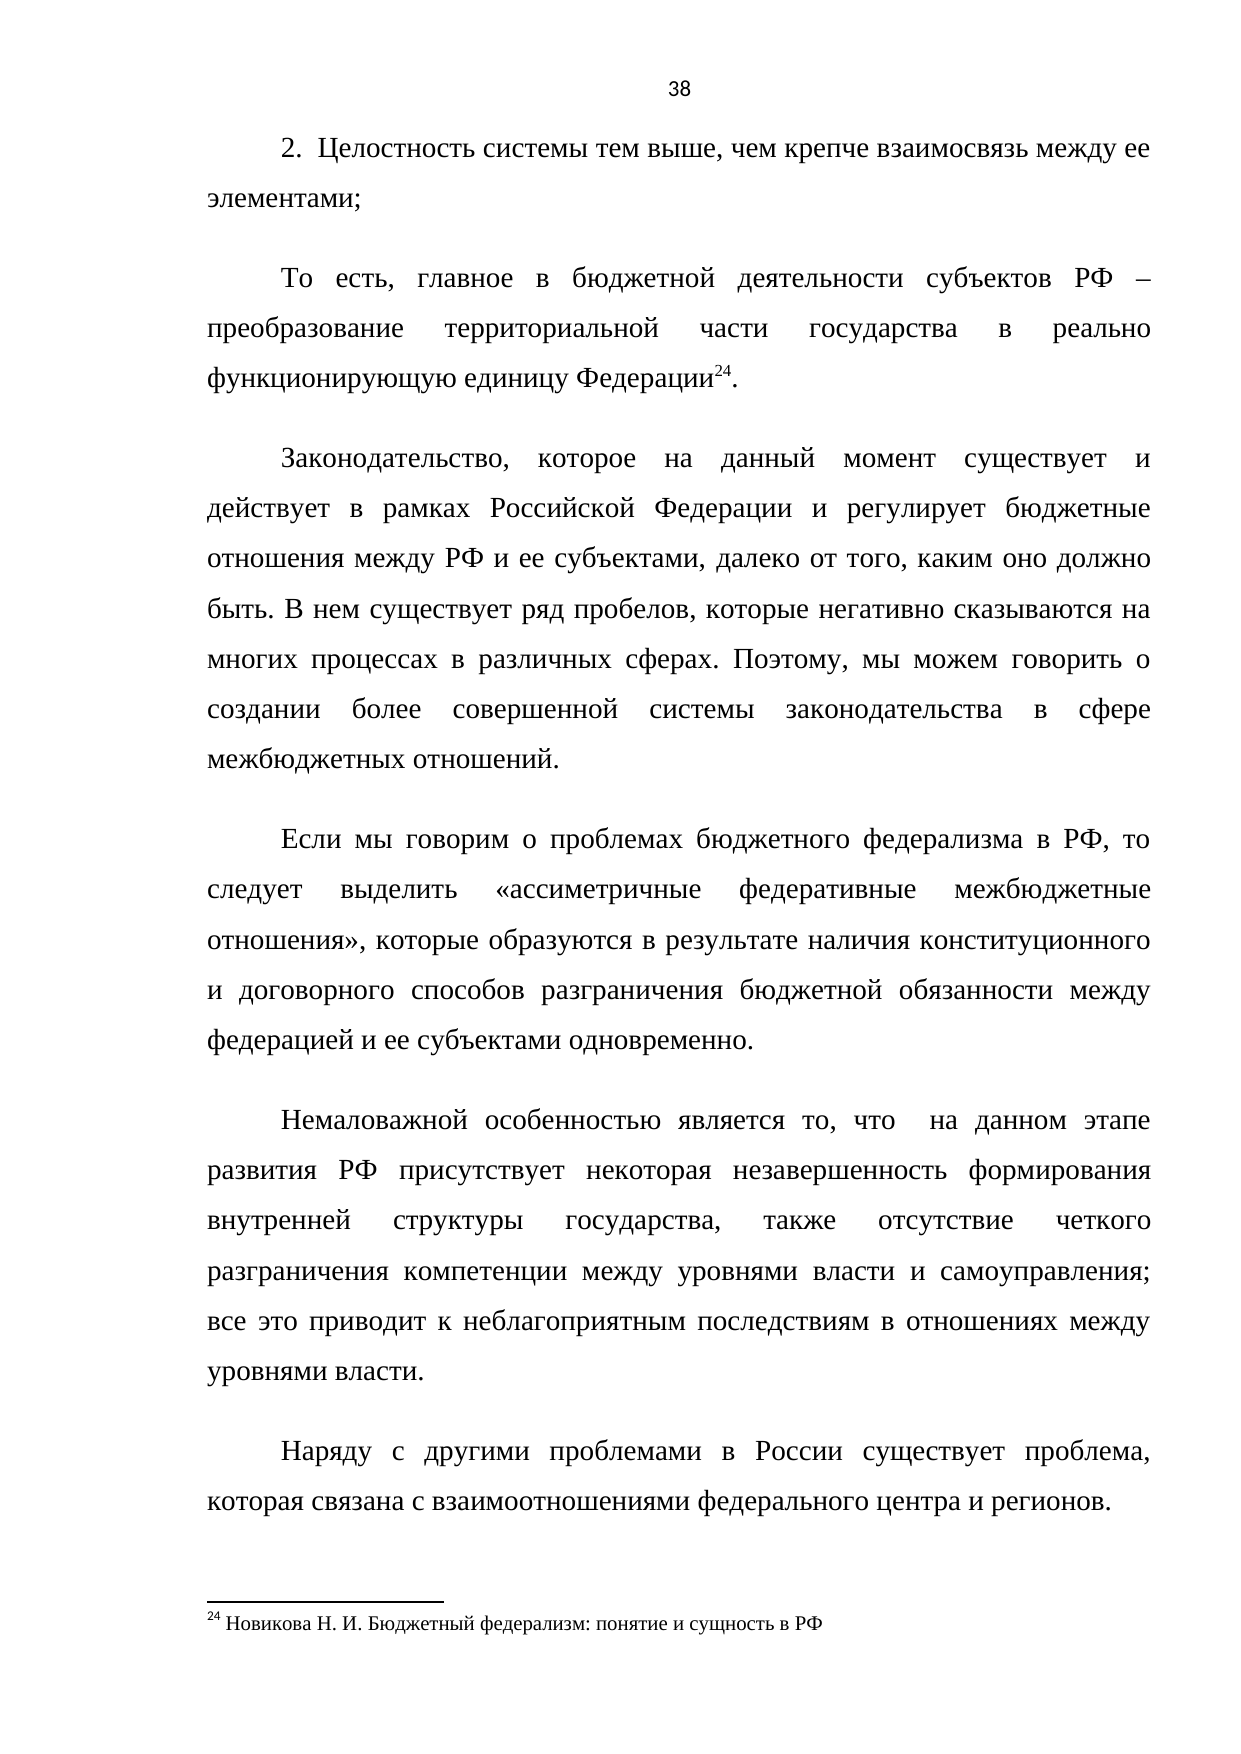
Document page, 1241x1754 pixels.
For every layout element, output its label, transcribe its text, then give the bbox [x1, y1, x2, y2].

text Наряду с другими проблемами в России существует проблема, которая связана с взаимоотношениями федерального центра и регионов. [207, 1433, 1152, 1517]
text Немаловажной особенностью является то, что на данном этапе развития РФ присутствует некоторая незавершенность формирования внутренней структуры государства, также отсутствие четкого разграничения компетенции между уровнями власти и самоуправления; все это приводит к неблагоприятным последствиям в отношениях между уровнями власти. [207, 1102, 1152, 1387]
text Законодательство, которое на данный момент существует и действует в рамках Российской Федерации и регулирует бюджетные отношения между РФ и ее субъектами, далеко от того, каким оно должно быть. В нем существует ряд пробелов, которые негативно сказываются на многих процессах в различных сферах. Поэтому, мы можем говорить о создании более совершенной системы законодательства в сфере межбюджетных отношений. [207, 524, 1152, 775]
text Если мы говорим о проблемах бюджетного федерализма в РФ, то следует выделить «ассиметричные федеративные межбюджетные отношения», которые образуются в результате наличия конституционного и договорного способов разграничения бюджетной обязанности между федерацией и ее субъектами одновременно. [207, 821, 1152, 1056]
text То есть, главное в бюджетной деятельности субъектов РФ – преобразование территориальной части государства в реально функционирующую единицу Федерации. [207, 260, 1152, 310]
text То есть, главное в бюджетной деятельности субъектов РФ – преобразование территориальной части государства в реально функционирующую единицу Федерации. [207, 343, 1152, 394]
text Законодательство, которое на данный момент существует и действует в рамках Российской Федерации и регулирует бюджетные отношения между РФ и ее субъектами, далеко от того, каким оно должно быть. В нем существует ряд пробелов, которые негативно сказываются на многих процессах в различных сферах. Поэтому, мы можем говорить о создании более совершенной системы законодательства в сфере межбюджетных отношений. [207, 440, 1152, 490]
text 2. Целостность системы тем выше, чем крепче взаимосвязь между ее элементами; [207, 130, 1152, 214]
